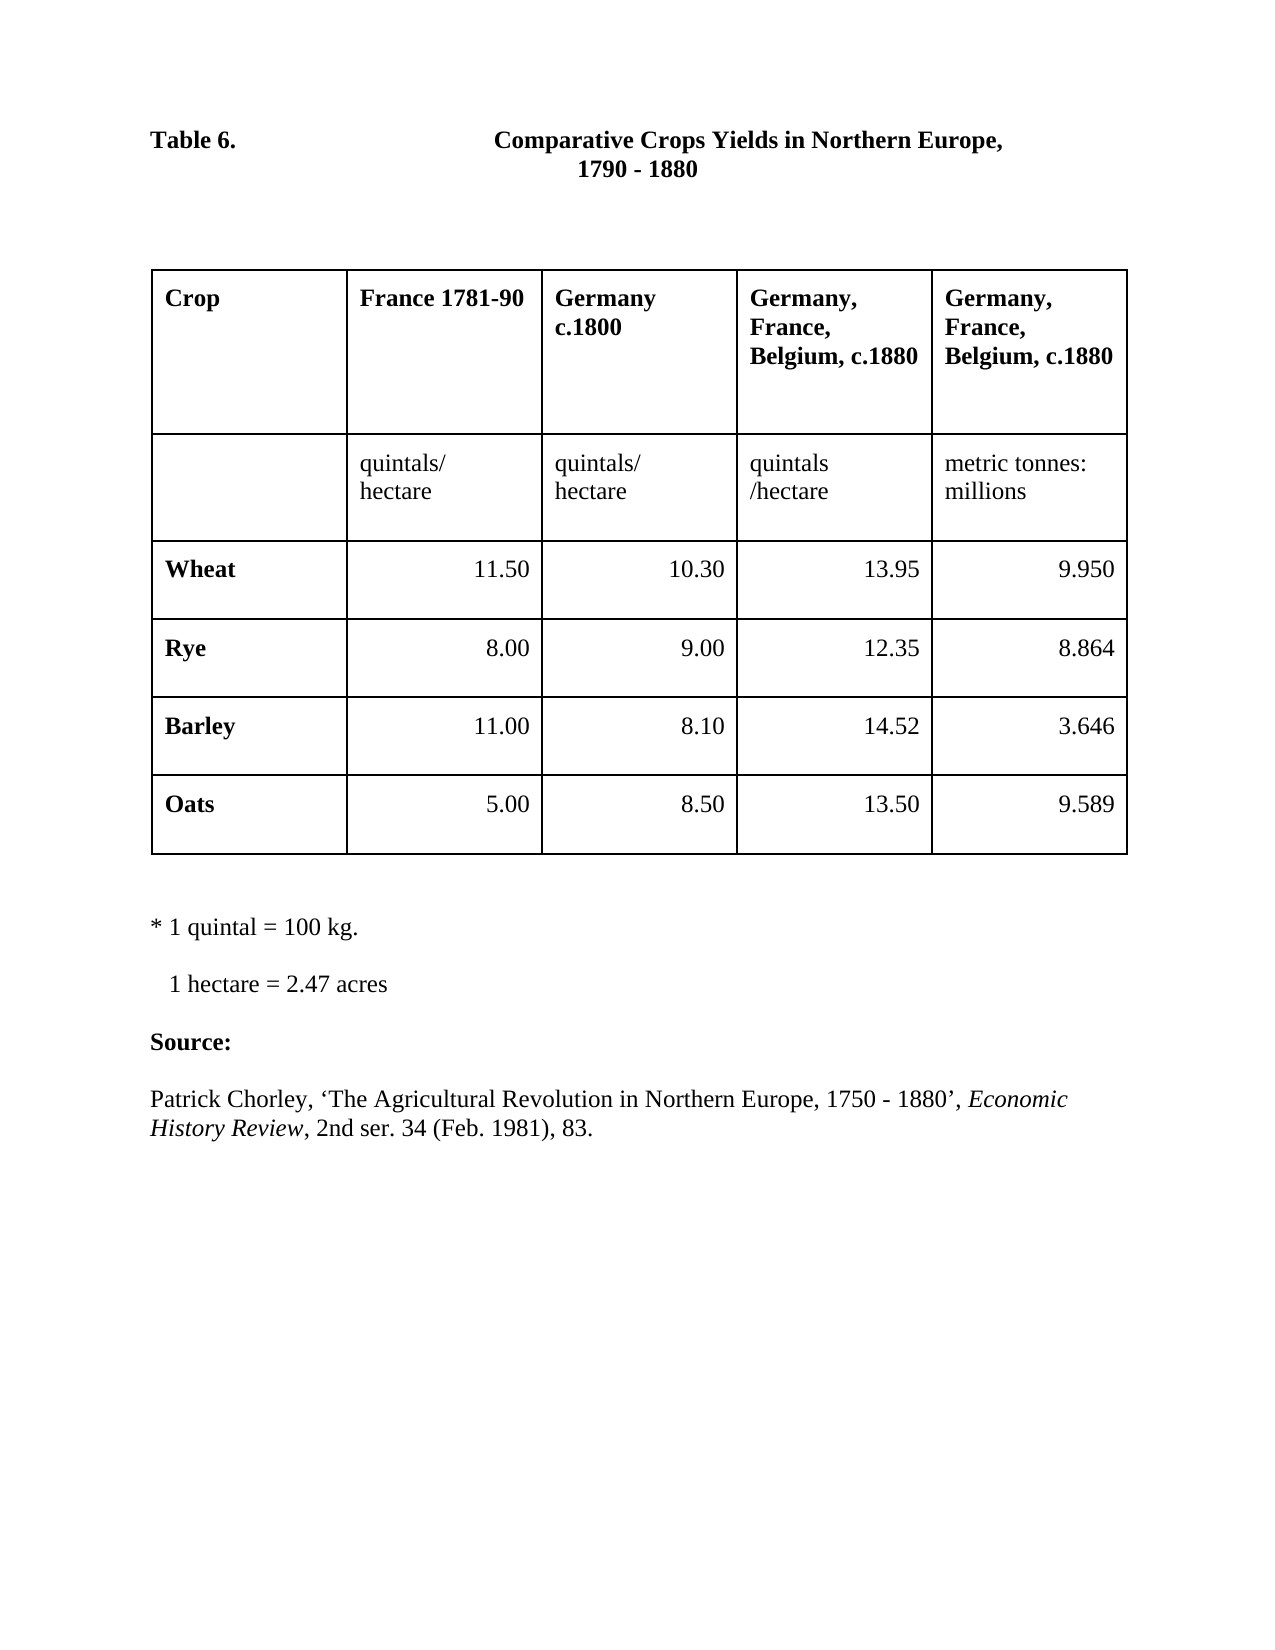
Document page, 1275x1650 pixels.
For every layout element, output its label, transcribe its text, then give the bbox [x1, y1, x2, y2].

table_cell 11.00 [348, 698, 541, 774]
table_cell 13.50 [738, 776, 931, 852]
table_cell Rye [153, 620, 346, 696]
table_cell 3.646 [933, 698, 1126, 774]
table_cell 10.30 [543, 542, 736, 618]
table_cell 9.589 [933, 776, 1126, 852]
table_header Germany, France, Belgium, c.1880 [933, 271, 1126, 433]
text * 1 quintal = 100 kg. [150, 912, 1125, 941]
table_cell 8.00 [348, 620, 541, 696]
table_cell 8.50 [543, 776, 736, 852]
table_header Germany c.1800 [543, 271, 736, 433]
table_cell 5.00 [348, 776, 541, 852]
table_cell quintals/ hectare [348, 435, 541, 540]
table_cell Oats [153, 776, 346, 852]
table_header France 1781-90 [348, 271, 541, 433]
table_cell 8.10 [543, 698, 736, 774]
text 1790 - 1880 [150, 154, 1125, 182]
text Table 6. Comparative Crops Yields in Northern Europe, [150, 125, 1125, 154]
table_header Germany, France, Belgium, c.1880 [738, 271, 931, 433]
table_cell metric tonnes: millions [933, 435, 1126, 540]
table_cell Barley [153, 698, 346, 774]
table_cell 13.95 [738, 542, 931, 618]
text 1 hectare = 2.47 acres [150, 969, 1125, 998]
table_cell 8.864 [933, 620, 1126, 696]
text Patrick Chorley, ‘The Agricultural Revolution in Northern Europe, 1750 - 1880’, Economic History Review, 2nd ser. 34 (Feb. 1981), 83. [150, 1084, 1125, 1142]
table_cell 9.950 [933, 542, 1126, 618]
table_cell 12.35 [738, 620, 931, 696]
table_cell 11.50 [348, 542, 541, 618]
table_cell 14.52 [738, 698, 931, 774]
text Source: [150, 1027, 1125, 1056]
table_header Crop [153, 271, 346, 433]
table_cell Wheat [153, 542, 346, 618]
table_cell quintals/ hectare [543, 435, 736, 540]
table_cell 9.00 [543, 620, 736, 696]
table_cell [153, 435, 346, 540]
table_cell quintals /hectare [738, 435, 931, 540]
